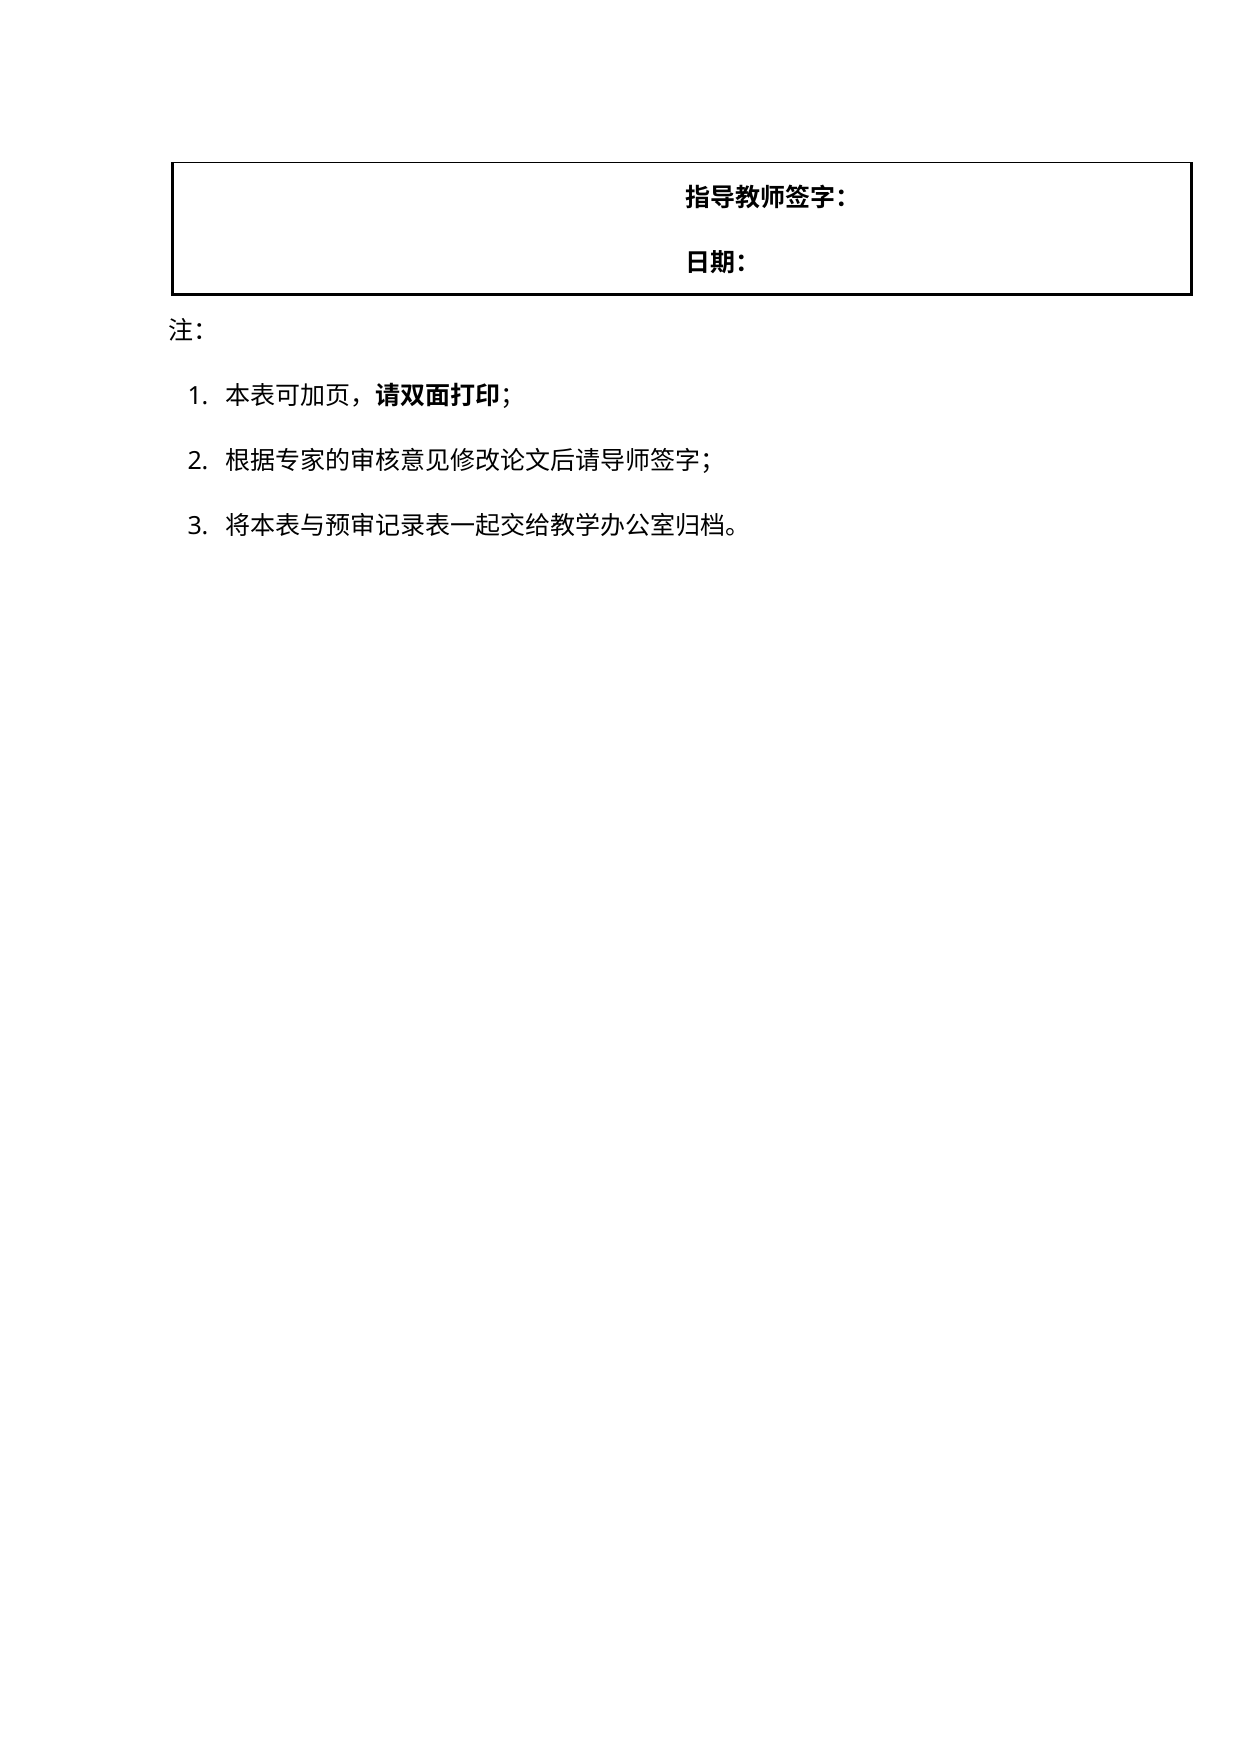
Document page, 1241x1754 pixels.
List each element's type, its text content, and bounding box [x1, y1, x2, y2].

list 本表可加页，请双面打印； [187, 361, 1053, 426]
list 根据专家的审核意见修改论文后请导师签字； [187, 426, 1053, 491]
text 注： [143, 296, 1053, 361]
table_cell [174, 163, 1190, 293]
list 将本表与预审记录表一起交给教学办公室归档。 [187, 491, 1053, 556]
